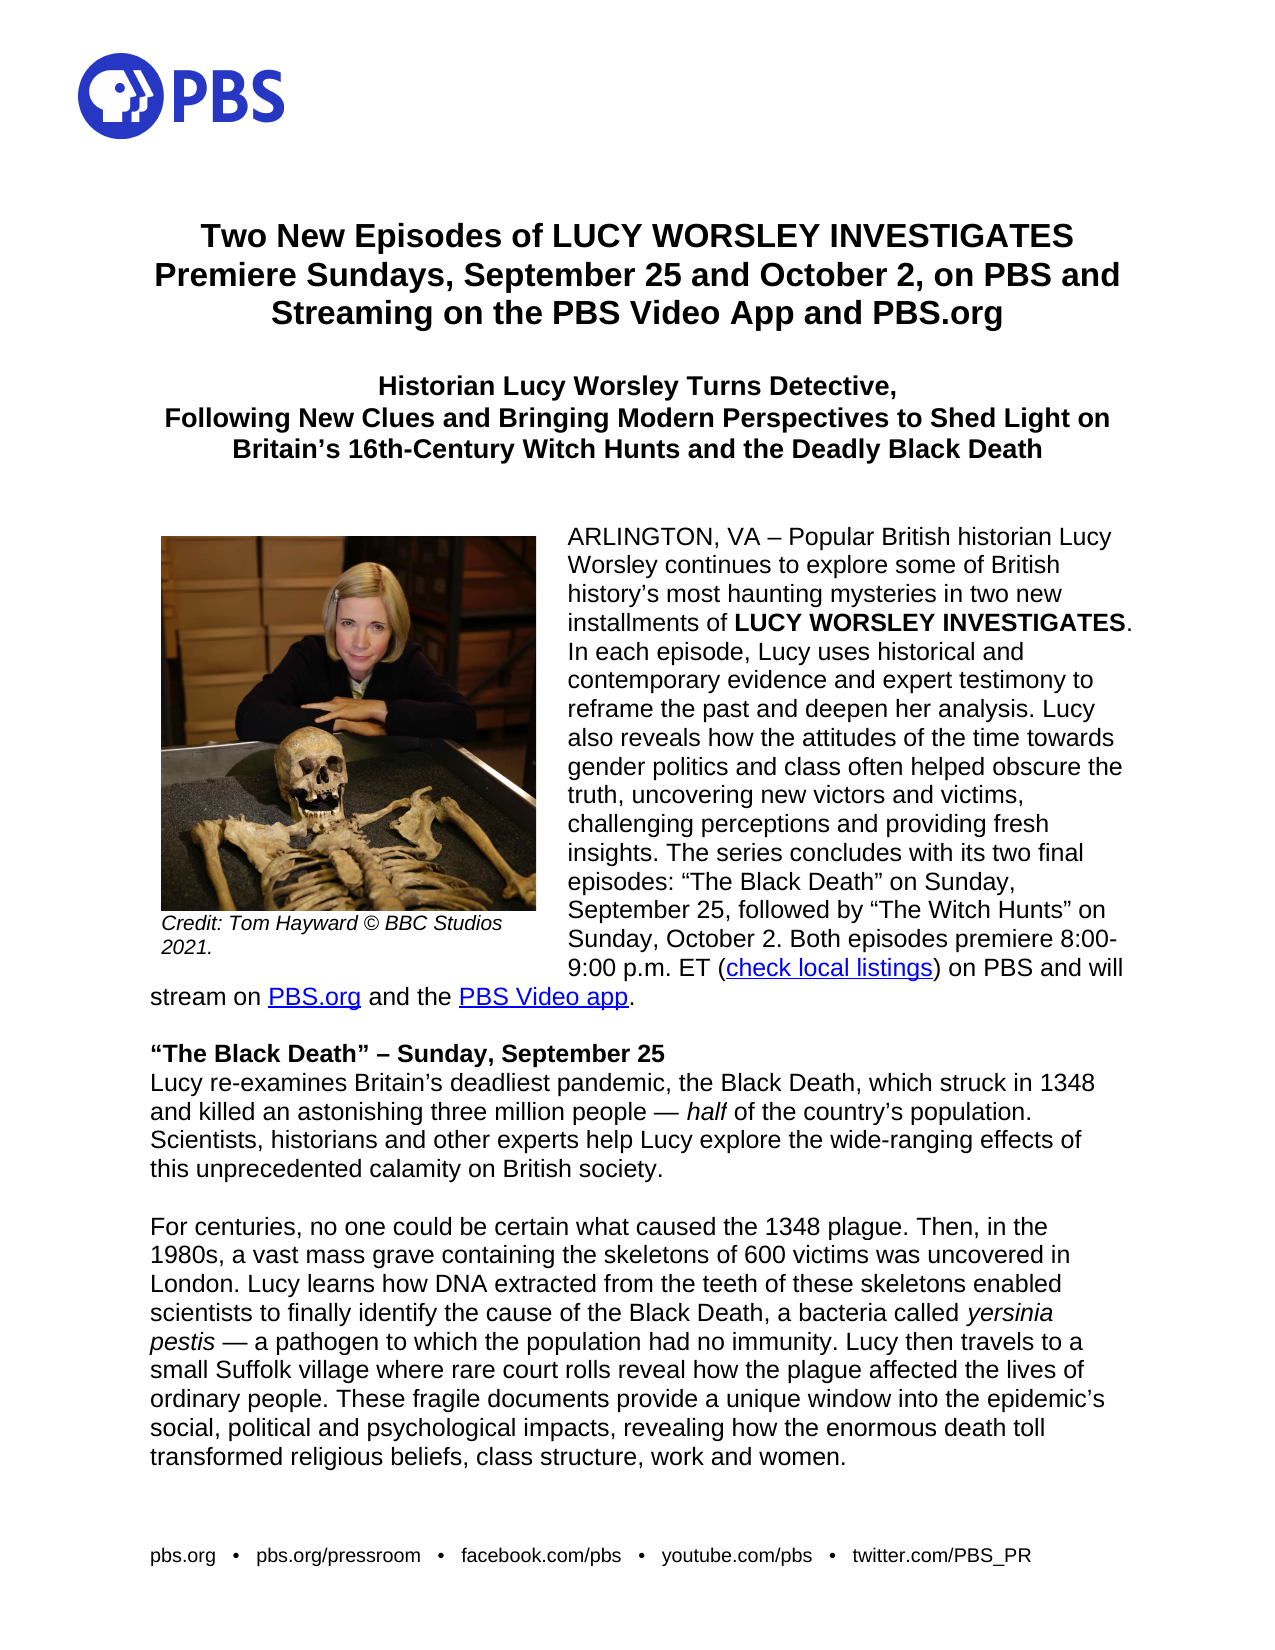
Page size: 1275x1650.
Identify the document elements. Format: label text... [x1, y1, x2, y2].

text Premiere Sundays, September 25 and October 2, on PBS and Streaming on the PBS Video App and PBS.org [150, 255, 1125, 332]
text Two New Episodes of LUCY WORSLEY INVESTIGATES [150, 217, 1125, 255]
text For centuries, no one could be certain what caused the 1348 plague. Then, in the 1980s, a vast mass grave containing the skeletons of 600 victims was uncovered in London. Lucy learns how DNA extracted from the teeth of these skeletons enabled scientists to finally identify the cause of the Black Death, a bacteria called yersinia pestis — a pathogen to which the population had no immunity. Lucy then travels to a small Suffolk village where rare court rolls reveal how the plague affected the lives of ordinary people. These fragile documents provide a unique window into the epidemic’s social, political and psychological impacts, revealing how the enormous death toll transformed religious beliefs, class structure, work and women. [848, 1212, 1125, 1470]
text Lucy re-examines Britain’s deadliest pandemic, the Black Death, which struck in 1348 and killed an astonishing three million people — half of the country’s population. Scientists, historians and other experts help Lucy explore the wide-ranging effects of this unprecedented calamity on British society. [664, 1068, 1125, 1183]
picture [76, 51, 286, 141]
picture [161, 536, 537, 911]
text Historian Lucy Worsley Turns Detective, [150, 370, 1125, 402]
text “The Black Death” – Sunday, September 25 [150, 1039, 1125, 1068]
text Following New Clues and Bringing Modern Perspectives to Shed Light on Britain’s 16th-Century Witch Hunts and the Deadly Black Death [150, 402, 1125, 464]
